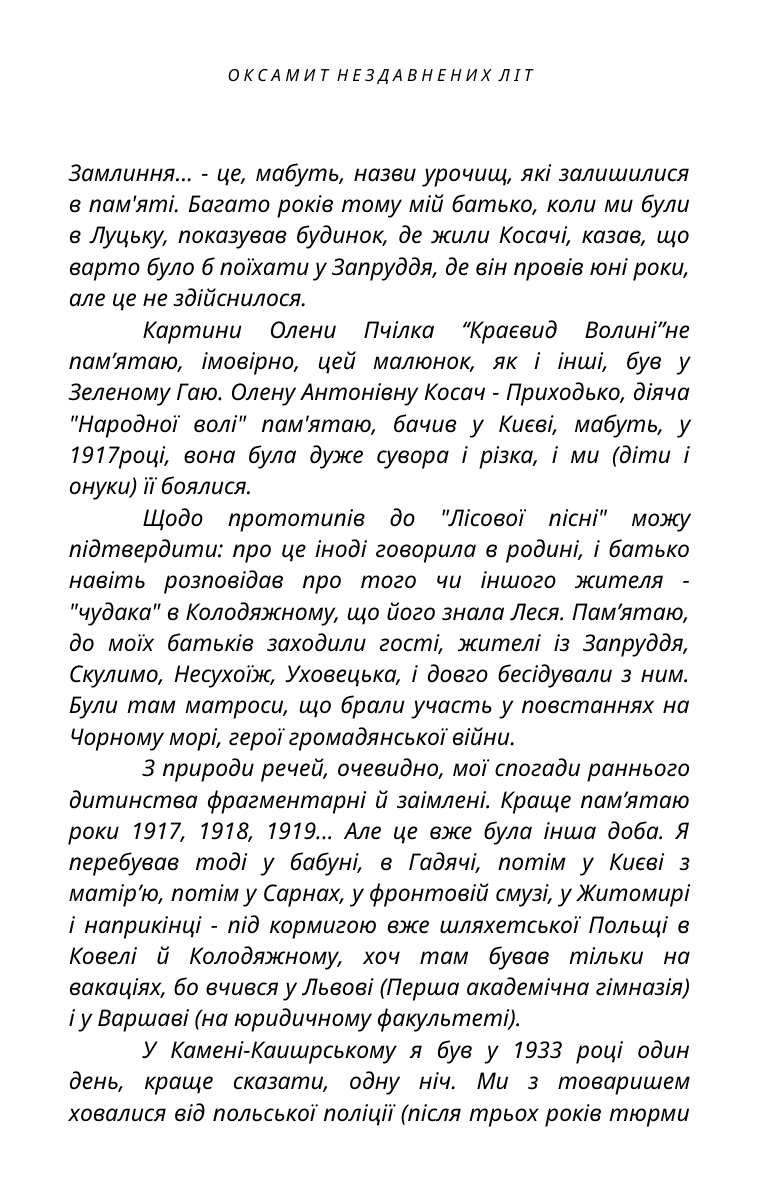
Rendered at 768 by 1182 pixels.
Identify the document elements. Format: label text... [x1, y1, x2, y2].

text Щодо прототипів до "Лісової пісні" можу підтвердити: про це іноді говорила в родині, і батько навіть розповідав про того чи іншого жителя - "чудака" в Колодяжному, що його знала Леся. Пам’ятаю, до моїх батьків заходили гості, жителі із Запруддя, Скулимо, Несухоїж, Уховецька, і довго бесідували з ним. Були там матроси, що брали участь у повстаннях на Чорному морі, герої громадянської війни. [69, 502, 691, 752]
text Картини Олени Пчілка ‘‘Краєвид Волині”не пам’ятаю, імовірно, цей малюнок, як і інші, був у Зеленому Гаю. Олену Антонівну Косач - Приходько, діяча "Народної волі" пам'ятаю, бачив у Києві, мабуть, у 1917році, вона була дуже сувора і різка, і ми (діти і онуки) її боялися. [69, 314, 691, 501]
text З природи речей, очевидно, мої спогади раннього дитинства фрагментарні й заімлені. Краще пам’ятаю роки 1917, 1918, 1919... Але це вже була інша доба. Я перебував тоді у бабуні, в Гадячі, потім у Києві з матір’ю, потім у Сарнах, у фронтовій смузі, у Житомирі і наприкінці - під кормигою вже шляхетської Польщі в Ковелі й Колодяжному, хоч там бував тільки на вакаціях, бо вчився у Львові (Перша академічна гімназія) і у Варшаві (на юридичному факультеті). [69, 752, 691, 1033]
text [69, 1034, 691, 1128]
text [69, 157, 691, 313]
